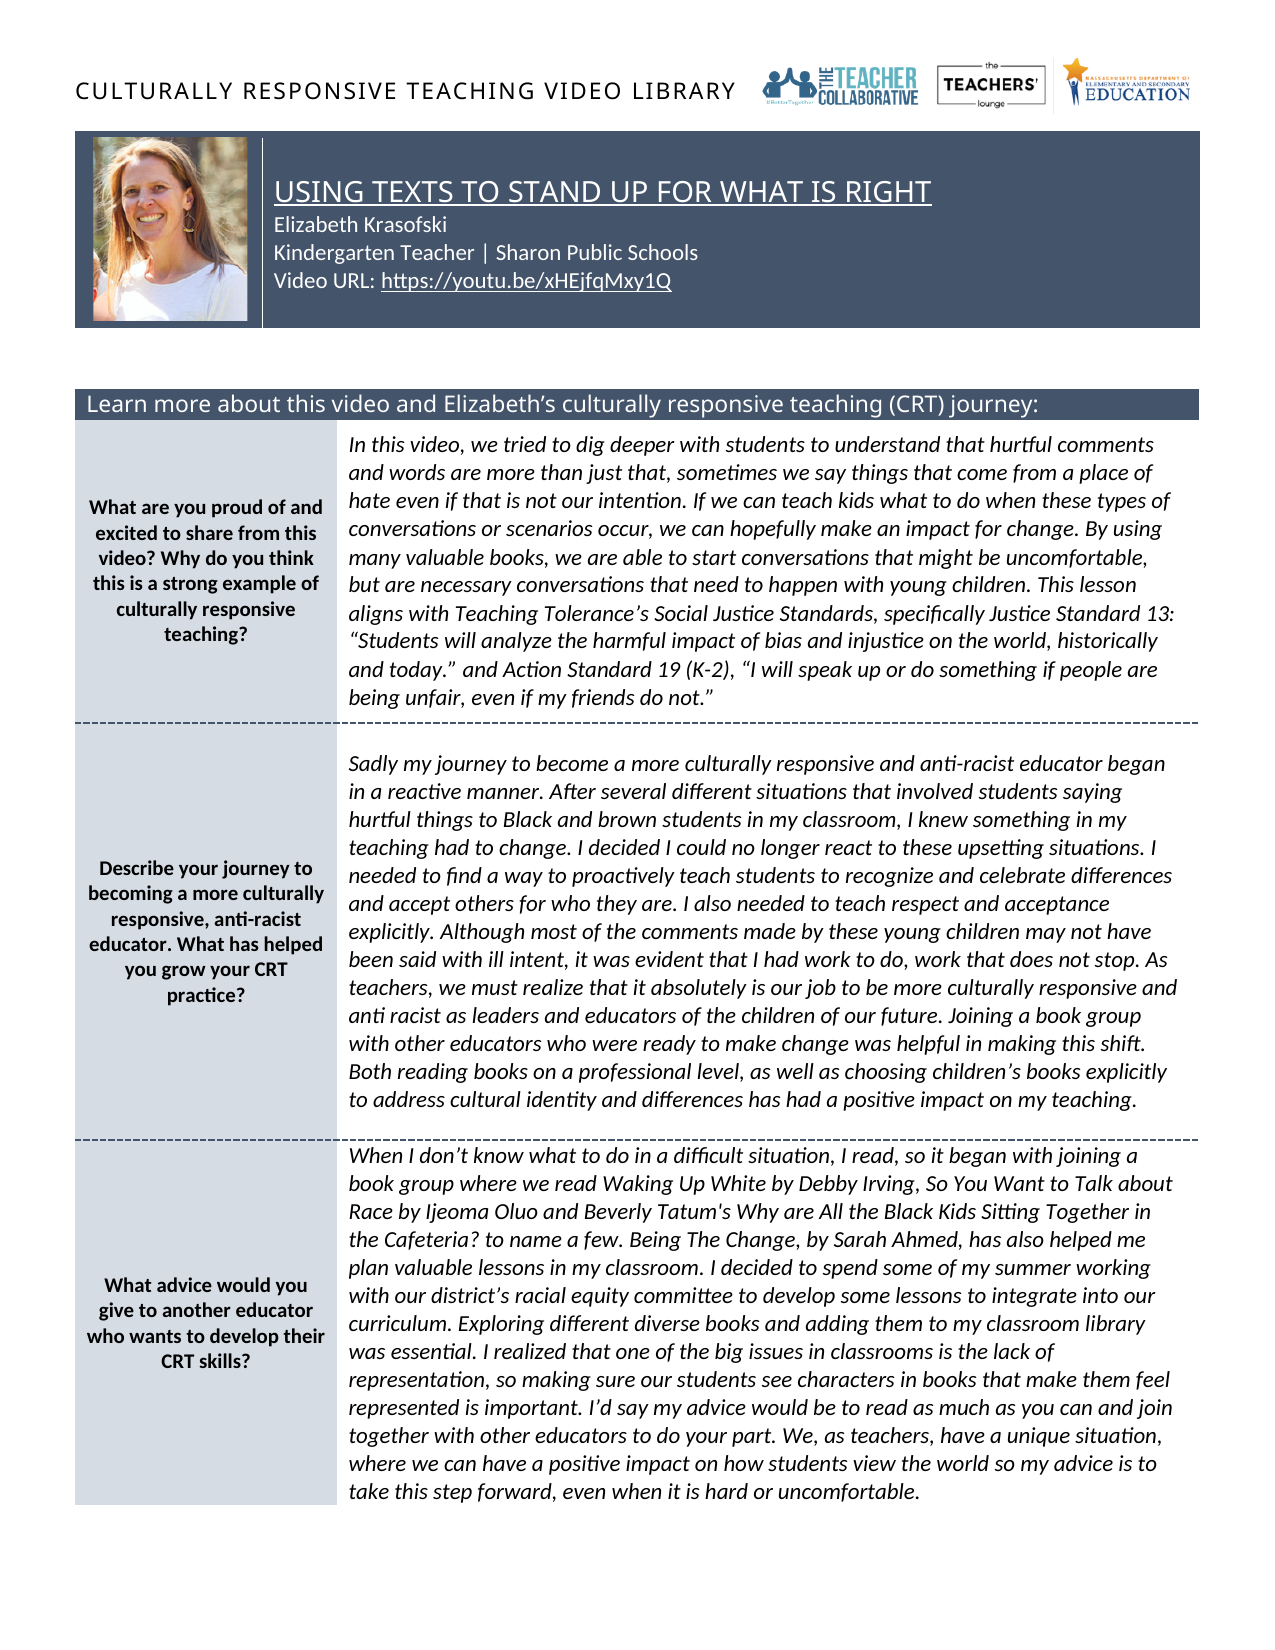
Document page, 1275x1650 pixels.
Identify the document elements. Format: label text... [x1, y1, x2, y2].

table_header [81, 138, 262, 328]
table_cell Describe your journey to becoming a more culturally responsive, anti-racist educator. What has helped you grow your CRT practice? [75, 722, 337, 1139]
table_cell Sadly my journey to become a more culturally responsive and anti-racist educator began in a reactive manner. After several different situations that involved students saying hurtful things to Black and brown students in my classroom, I knew something in my teaching had to change. I decided I could no longer react to these upsetting situations. I needed to find a way to proactively teach students to recognize and celebrate differences and accept others for who they are. I also needed to teach respect and acceptance explicitly. Although most of the comments made by these young children may not have been said with ill intent, it was evident that I had work to do, work that does not stop. As teachers, we must realize that it absolutely is our job to be more culturally responsive and anti racist as leaders and educators of the children of our future. Joining a book group with other educators who were ready to make change was helpful in making this shift. Both reading books on a professional level, as well as choosing children’s books explicitly to address cultural identity and differences has had a positive impact on my teaching. [337, 722, 1199, 1139]
picture [755, 57, 1194, 114]
picture [93, 137, 248, 321]
table_header USING TEXTS TO STAND UP FOR WHAT IS RIGHT Elizabeth Krasofski Kindergarten Teacher | Sharon Public Schools Video URL: https://youtu.be/xHEjfqMxy1Q [263, 138, 1194, 328]
table_cell In this video, we tried to dig deeper with students to understand that hurtful comments and words are more than just that, sometimes we say things that come from a place of hate even if that is not our intention. If we can teach kids what to do when these types of conversations or scenarios occur, we can hopefully make an impact for change. By using many valuable books, we are able to start conversations that might be uncomfortable, but are necessary conversations that need to happen with young children. This lesson aligns with Teaching Tolerance’s Social Justice Standards, specifically Justice Standard 13: “Students will analyze the harmful impact of bias and injustice on the world, historically and today.” and Action Standard 19 (K-2), “I will speak up or do something if people are being unfair, even if my friends do not.” [337, 420, 1199, 722]
table_cell What are you proud of and excited to share from this video? Why do you think this is a strong example of culturally responsive teaching? [75, 420, 337, 722]
table_header Learn more about this video and Elizabeth’s culturally responsive teaching (CRT) journey: [75, 389, 1199, 420]
table_cell What advice would you give to another educator who wants to develop their CRT skills? [75, 1139, 337, 1505]
table_cell When I don’t know what to do in a difficult situation, I read, so it began with joining a book group where we read Waking Up White by Debby Irving, So You Want to Talk about Race by Ijeoma Oluo and Beverly Tatum's Why are All the Black Kids Sitting Together in the Cafeteria? to name a few. Being The Change, by Sarah Ahmed, has also helped me plan valuable lessons in my classroom. I decided to spend some of my summer working with our district’s racial equity committee to develop some lessons to integrate into our curriculum. Exploring different diverse books and adding them to my classroom library was essential. I realized that one of the big issues in classrooms is the lack of representation, so making sure our students see characters in books that make them feel represented is important. I’d say my advice would be to read as much as you can and join together with other educators to do your part. We, as teachers, have a unique situation, where we can have a positive impact on how students view the world so my advice is to take this step forward, even when it is hard or uncomfortable. [337, 1139, 1199, 1505]
